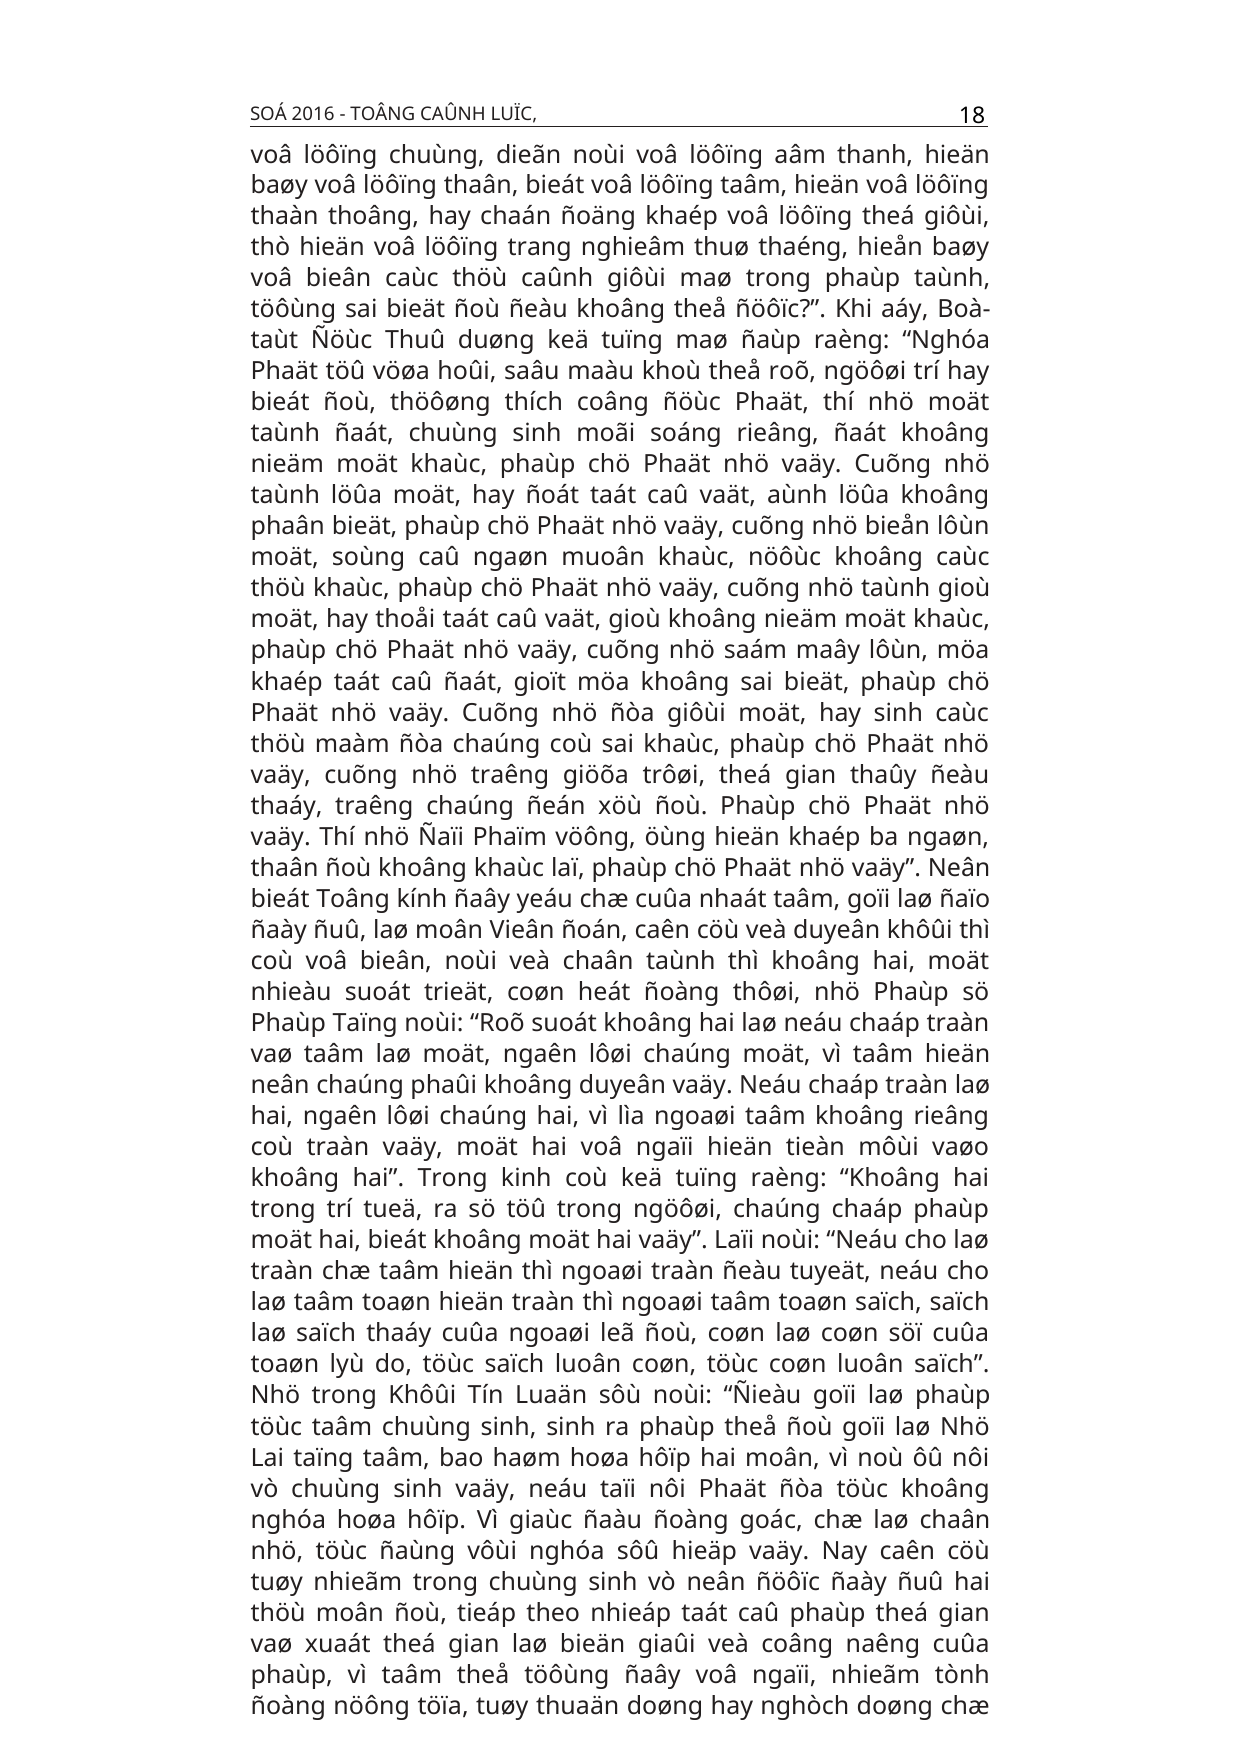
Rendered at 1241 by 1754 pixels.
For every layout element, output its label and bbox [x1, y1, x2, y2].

text [250, 138, 990, 1722]
